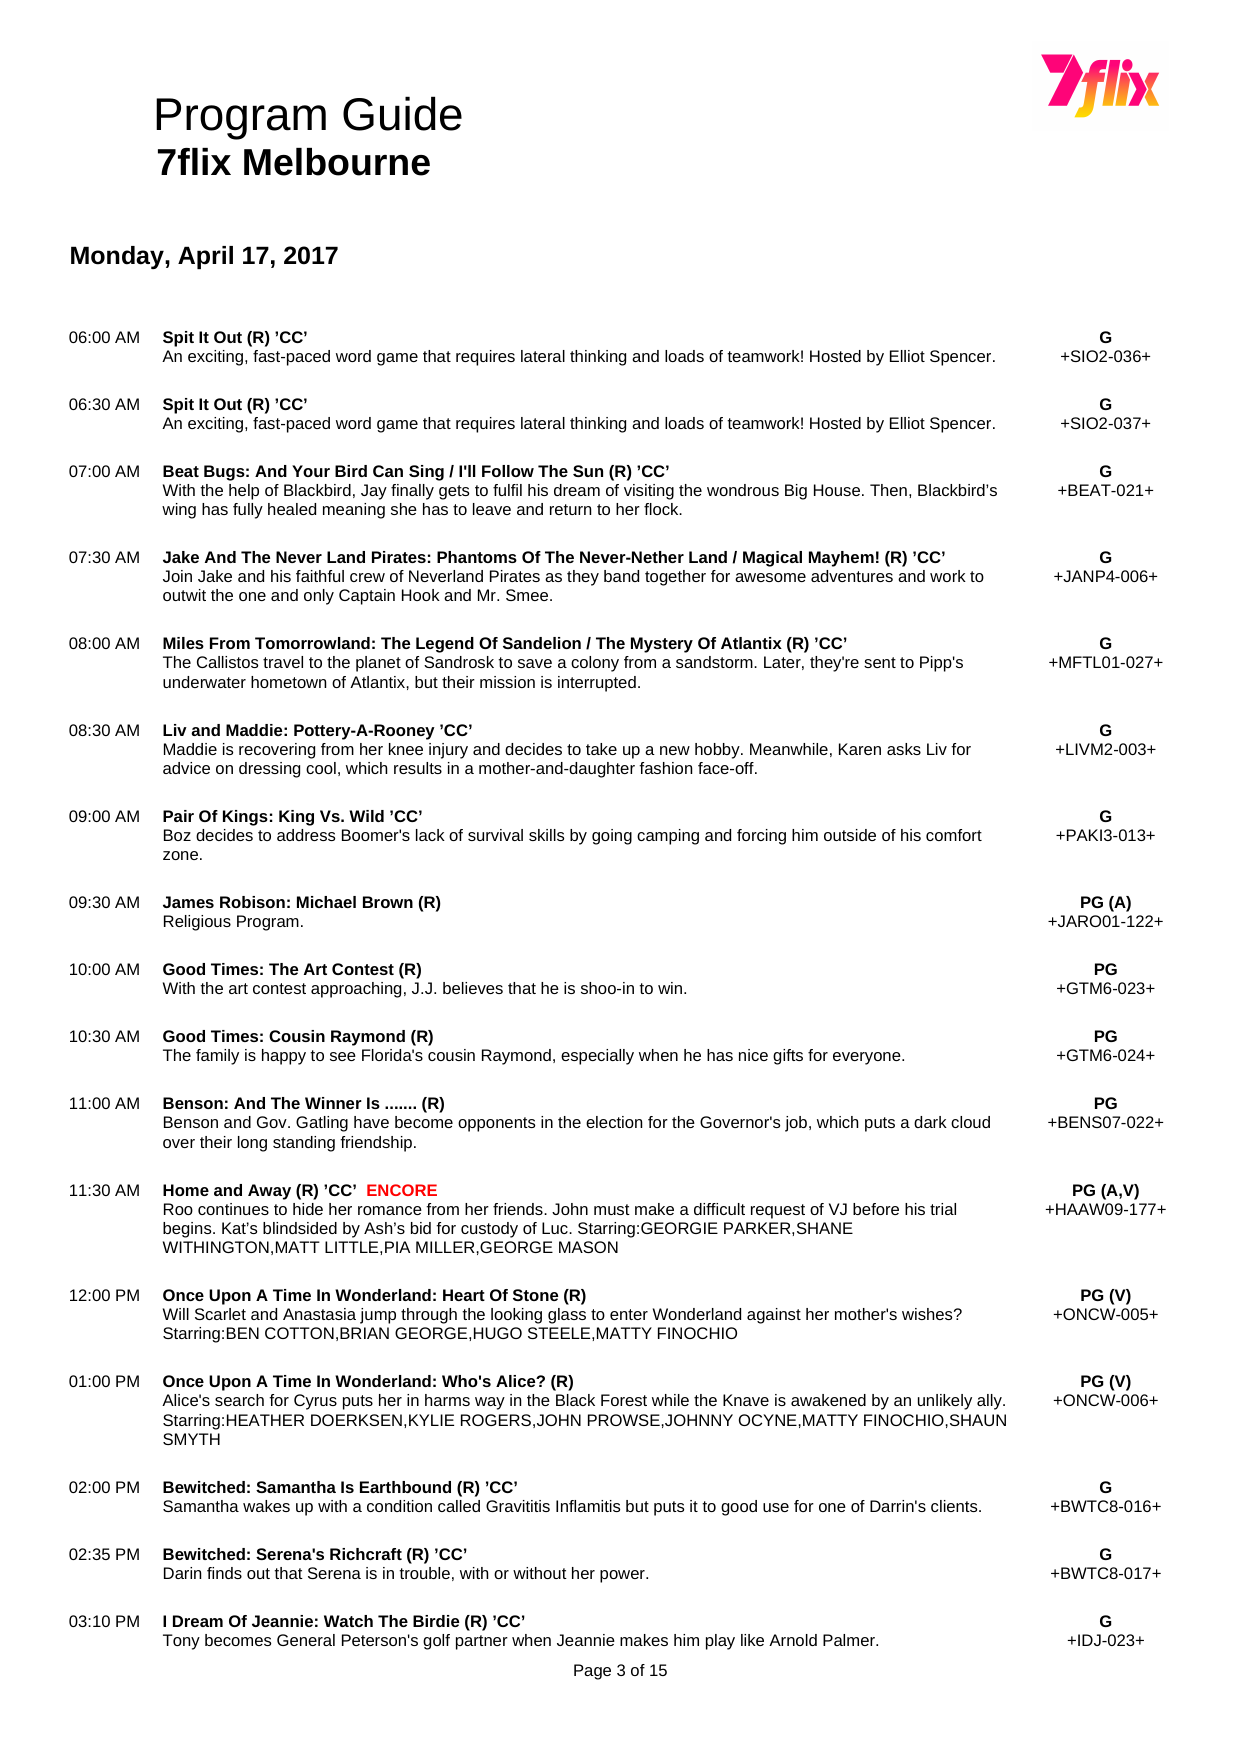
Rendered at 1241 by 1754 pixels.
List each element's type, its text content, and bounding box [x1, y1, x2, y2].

table_header Bewitched: Samantha Is Earthbound (R) ’CC’ Samantha wakes up with a condition called Gravititis Inflamitis but puts it to good use for one of Darrin's clients. [151, 1478, 1022, 1516]
table_header G +SIO2-037+ [1022, 395, 1189, 433]
table_header Spit It Out (R) ’CC’ An exciting, fast-paced word game that requires lateral thinking and loads of teamwork! Hosted by Elliot Spencer. [151, 395, 1022, 433]
table_header G +PAKI3-013+ [1022, 807, 1189, 864]
table_header 10:30 AM [51, 1027, 151, 1065]
table_header PG +GTM6-024+ [1022, 1027, 1189, 1065]
table_header Spit It Out (R) ’CC’ An exciting, fast-paced word game that requires lateral thinking and loads of teamwork! Hosted by Elliot Spencer. [151, 328, 1022, 366]
table_header 12:00 PM [51, 1286, 151, 1343]
table_header Miles From Tomorrowland: The Legend Of Sandelion / The Mystery Of Atlantix (R) ’CC’ The Callistos travel to the planet of Sandrosk to save a colony from a sandstorm. Later, they're sent to Pipp's underwater hometown of Atlantix, but their mission is interrupted. [151, 634, 1022, 692]
table_header 01:00 PM [51, 1372, 151, 1449]
table_header PG +BENS07-022+ [1022, 1094, 1189, 1152]
table_header G +BEAT-021+ [1022, 462, 1189, 519]
table_header PG (A) +JARO01-122+ [1022, 893, 1189, 931]
table_header 07:30 AM [51, 548, 151, 605]
table_header Jake And The Never Land Pirates: Phantoms Of The Never-Nether Land / Magical Mayhem! (R) ’CC’ Join Jake and his faithful crew of Neverland Pirates as they band together for awesome adventures and work to outwit the one and only Captain Hook and Mr. Smee. [151, 548, 1022, 605]
table_header 07:00 AM [51, 462, 151, 519]
table_header G +JANP4-006+ [1022, 548, 1189, 605]
table_header G +MFTL01-027+ [1022, 634, 1189, 692]
table_header 11:30 AM [51, 1180, 151, 1257]
table_header Benson: And The Winner Is ....... (R) Benson and Gov. Gatling have become opponents in the election for the Governor's job, which puts a dark cloud over their long standing friendship. [151, 1094, 1022, 1152]
table_header 06:00 AM [51, 328, 151, 366]
table_header PG (V) +ONCW-006+ [1022, 1372, 1189, 1449]
table_header G +BWTC8-016+ [1022, 1478, 1189, 1516]
text Monday, April 17, 2017 [62, 241, 1178, 270]
table_header Liv and Maddie: Pottery-A-Rooney ’CC’ Maddie is recovering from her knee injury and decides to take up a new hobby. Meanwhile, Karen asks Liv for advice on dressing cool, which results in a mother-and-daughter fashion face-off. [151, 720, 1022, 778]
table_header 10:00 AM [51, 960, 151, 998]
table_header 11:00 AM [51, 1094, 151, 1152]
table_header PG (A,V) +HAAW09-177+ [1022, 1180, 1189, 1257]
table_header Home and Away (R) ’CC’ ENCORE Roo continues to hide her romance from her friends. John must make a difficult request of VJ before his trial begins. Kat’s blindsided by Ash’s bid for custody of Luc. Starring:GEORGIE PARKER,SHANE WITHINGTON,MATT LITTLE,PIA MILLER,GEORGE MASON [151, 1180, 1022, 1257]
table_header Good Times: Cousin Raymond (R) The family is happy to see Florida's cousin Raymond, especially when he has nice gifts for everyone. [151, 1027, 1022, 1065]
table_header PG +GTM6-023+ [1022, 960, 1189, 998]
table_header 08:30 AM [51, 720, 151, 778]
table_header Once Upon A Time In Wonderland: Heart Of Stone (R) Will Scarlet and Anastasia jump through the looking glass to enter Wonderland against her mother's wishes? Starring:BEN COTTON,BRIAN GEORGE,HUGO STEELE,MATTY FINOCHIO [151, 1286, 1022, 1343]
table_header 06:30 AM [51, 395, 151, 433]
table_header Pair Of Kings: King Vs. Wild ’CC’ Boz decides to address Boomer's lack of survival skills by going camping and forcing him outside of his comfort zone. [151, 807, 1022, 864]
table_header Once Upon A Time In Wonderland: Who's Alice? (R) Alice's search for Cyrus puts her in harms way in the Black Forest while the Knave is awakened by an unlikely ally. Starring:HEATHER DOERKSEN,KYLIE ROGERS,JOHN PROWSE,JOHNNY OCYNE,MATTY FINOCHIO,SHAUN SMYTH [151, 1372, 1022, 1449]
table_header James Robison: Michael Brown (R) Religious Program. [151, 893, 1022, 931]
table_header 03:10 PM [51, 1612, 151, 1650]
table_header 08:00 AM [51, 634, 151, 692]
picture [1031, 41, 1170, 131]
table_header Good Times: The Art Contest (R) With the art contest approaching, J.J. believes that he is shoo-in to win. [151, 960, 1022, 998]
table_header G +IDJ-023+ [1022, 1612, 1189, 1650]
table_header 09:30 AM [51, 893, 151, 931]
table_header 02:35 PM [51, 1545, 151, 1583]
table_header Bewitched: Serena's Richcraft (R) ’CC’ Darin finds out that Serena is in trouble, with or without her power. [151, 1545, 1022, 1583]
table_header G +BWTC8-017+ [1022, 1545, 1189, 1583]
table_header Beat Bugs: And Your Bird Can Sing / I'll Follow The Sun (R) ’CC’ With the help of Blackbird, Jay finally gets to fulfil his dream of visiting the wondrous Big House. Then, Blackbird’s wing has fully healed meaning she has to leave and return to her flock. [151, 462, 1022, 519]
table_header G +SIO2-036+ [1022, 328, 1189, 366]
table_header I Dream Of Jeannie: Watch The Birdie (R) ’CC’ Tony becomes General Peterson's golf partner when Jeannie makes him play like Arnold Palmer. [151, 1612, 1022, 1650]
table_header 02:00 PM [51, 1478, 151, 1516]
table_header 09:00 AM [51, 807, 151, 864]
table_header G +LIVM2-003+ [1022, 720, 1189, 778]
table_header PG (V) +ONCW-005+ [1022, 1286, 1189, 1343]
